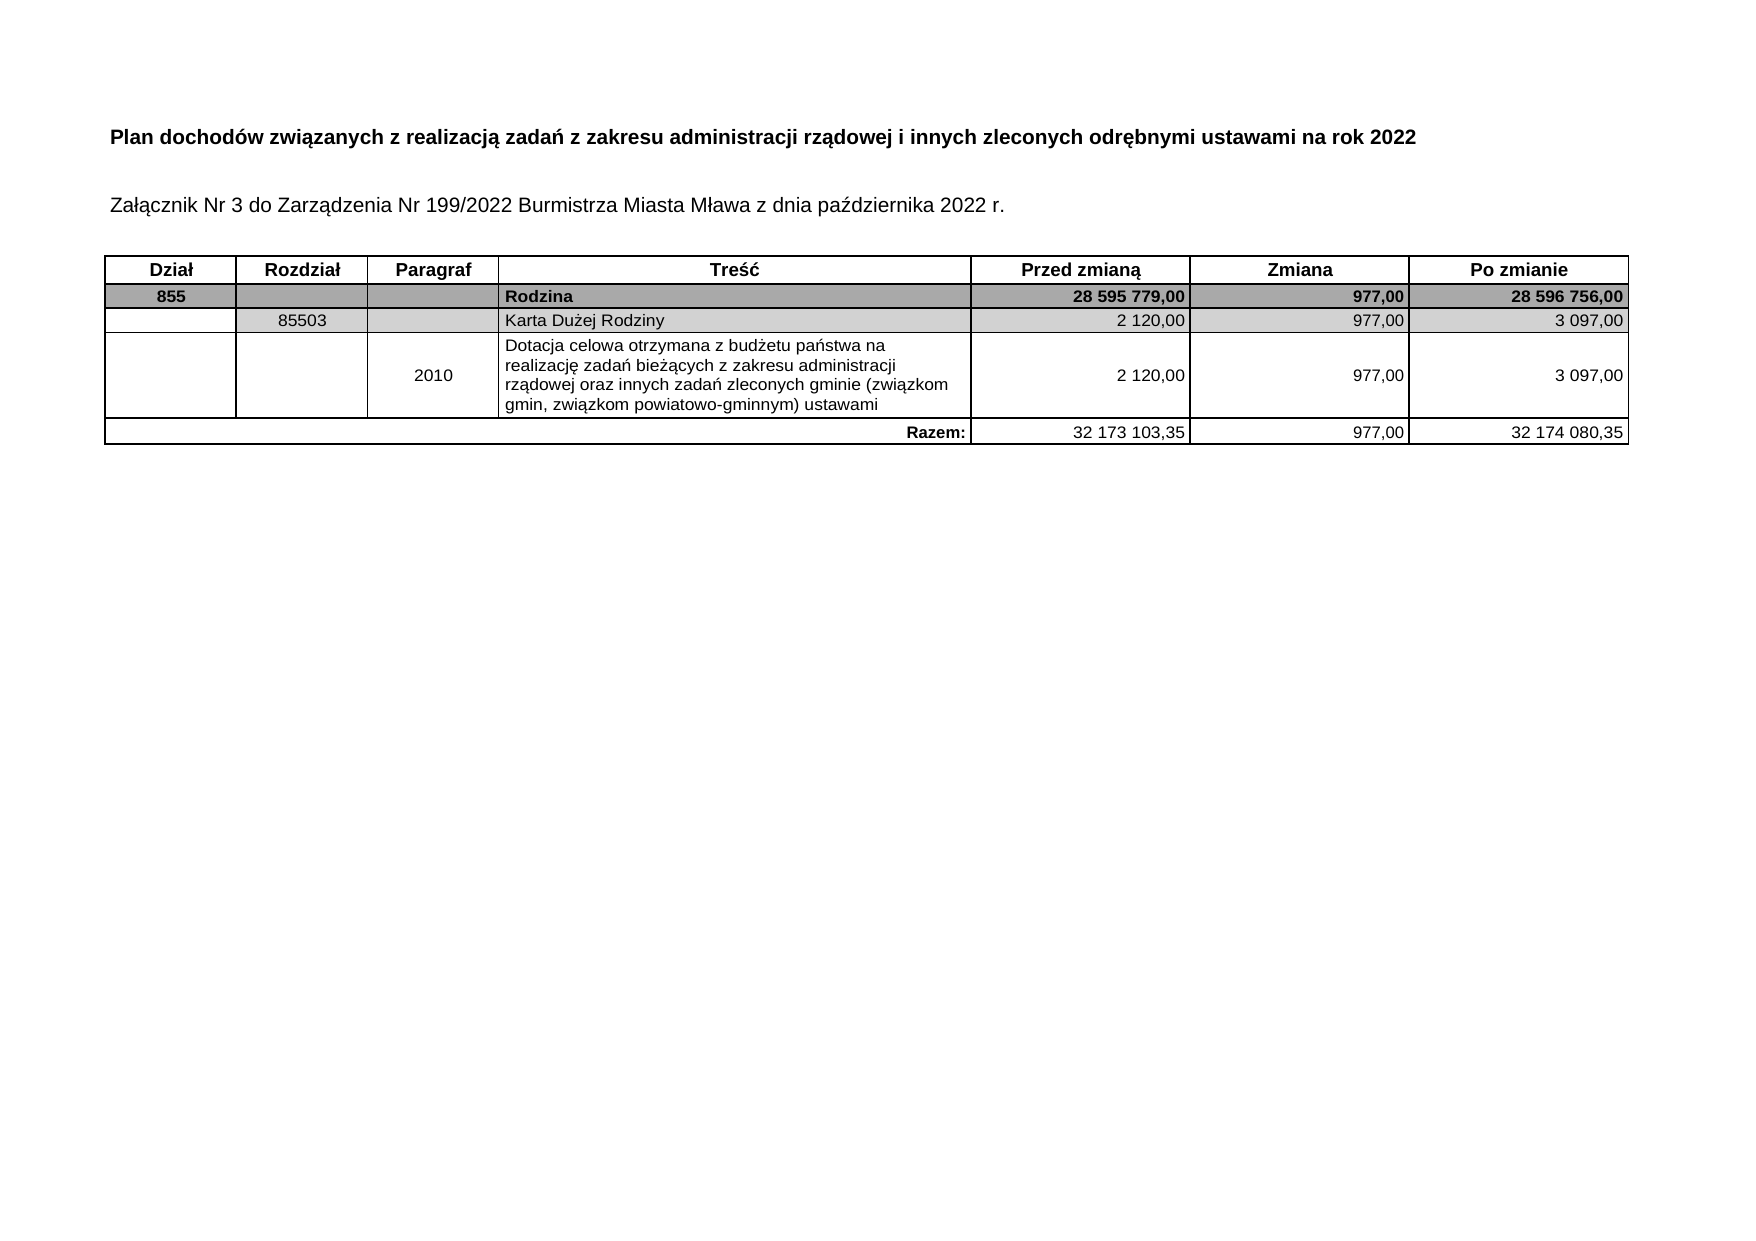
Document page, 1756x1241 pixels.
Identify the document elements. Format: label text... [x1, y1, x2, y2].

table_cell [106, 309, 235, 332]
text Załącznik Nr 3 do Zarządzenia Nr 199/2022 Burmistrza Miasta Mława z dnia października 2022 r. [110, 193, 1641, 217]
table_header Dział [106, 257, 235, 283]
table_cell [106, 333, 235, 417]
table_cell [368, 309, 498, 332]
table_cell 2010 [368, 333, 498, 417]
table_cell [368, 285, 498, 307]
table_header Przed zmianą [972, 257, 1189, 283]
table_cell 3 097,00 [1410, 309, 1628, 332]
table_cell 2 120,00 [972, 333, 1189, 417]
table_cell 3 097,00 [1410, 333, 1628, 417]
table_header Paragraf [368, 257, 498, 283]
text Plan dochodów związanych z realizacją zadań z zakresu administracji rządowej i innych zleconych odrębnymi ustawami na rok 2022 [110, 125, 1641, 149]
table_header Treść [499, 257, 970, 283]
table_cell 977,00 [1191, 285, 1408, 307]
table_cell Dotacja celowa otrzymana z budżetu państwa na realizację zadań bieżących z zakresu administracji rządowej oraz innych zadań zleconych gminie (związkom gmin, związkom powiatowo-gminnym) ustawami [499, 333, 970, 417]
table_cell 32 173 103,35 [972, 419, 1189, 443]
table_cell 32 174 080,35 [1410, 419, 1628, 443]
table_cell [237, 333, 367, 417]
table_cell 977,00 [1191, 419, 1408, 443]
table_header Po zmianie [1410, 257, 1628, 283]
table_cell 2 120,00 [972, 309, 1189, 332]
table_header Zmiana [1191, 257, 1408, 283]
table_cell Karta Dużej Rodziny [499, 309, 970, 332]
table_cell 855 [106, 285, 235, 307]
table_cell 977,00 [1191, 309, 1408, 332]
table_cell 28 596 756,00 [1410, 285, 1628, 307]
table_cell Rodzina [499, 285, 970, 307]
table_cell 28 595 779,00 [972, 285, 1189, 307]
table_cell Razem: [106, 419, 970, 443]
table_cell 85503 [237, 309, 367, 332]
table_header Rozdział [237, 257, 367, 283]
table_cell 977,00 [1191, 333, 1408, 417]
table_cell [237, 285, 367, 307]
